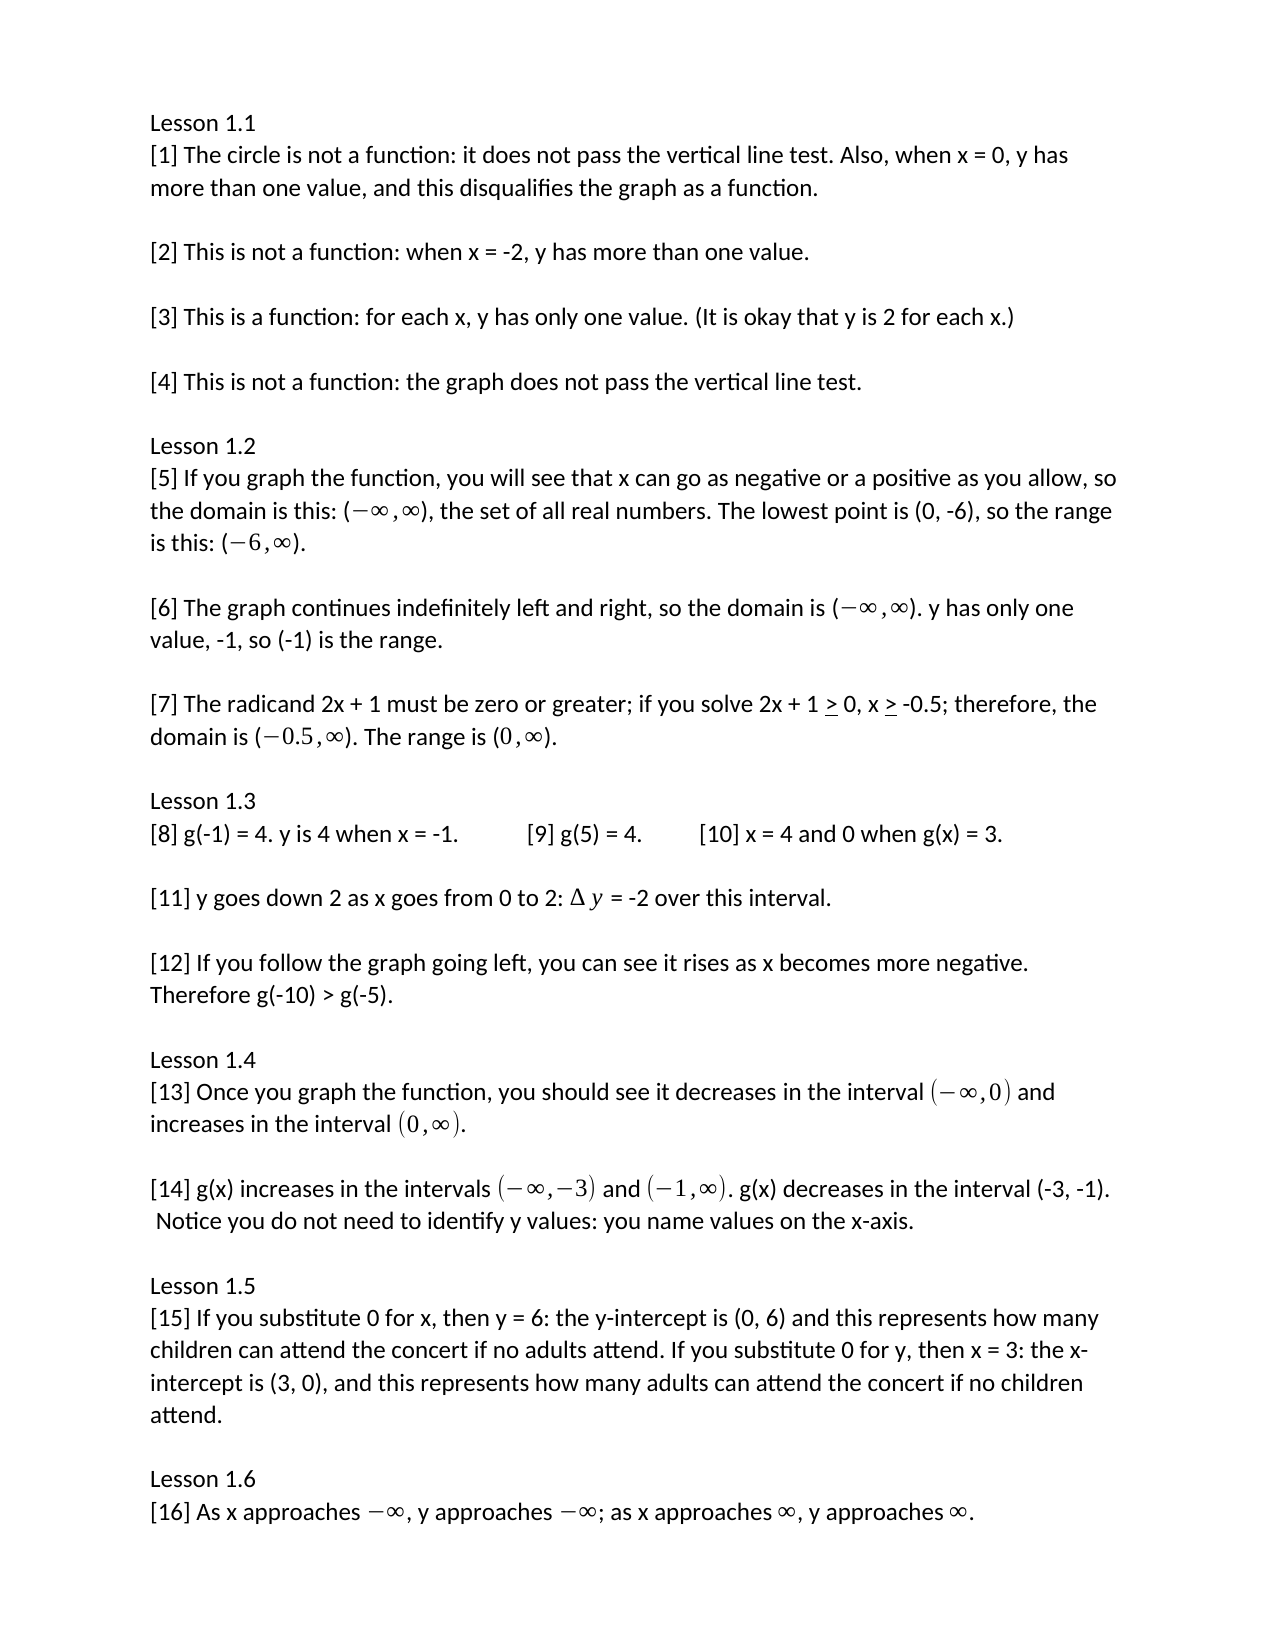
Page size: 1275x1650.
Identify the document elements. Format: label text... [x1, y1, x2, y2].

text [4] This is not a function: the graph does not pass the vertical line test. [150, 366, 1125, 396]
text Lesson 1.4 [150, 1044, 1125, 1074]
text [8] g(-1) = 4. y is 4 when x = -1. [9] g(5) = 4. [10] x = 4 and 0 when g(x) = 3. [150, 818, 1125, 848]
text [15] If you substitute 0 for x, then y = 6: the y-intercept is (0, 6) and this represents how many children can attend the concert if no adults attend. If you substitute 0 for y, then x = 3: the x-intercept is (3, 0), and this represents how many adults can attend the concert if no children attend. [150, 1302, 1125, 1429]
text [7] The radicand 2x + 1 must be zero or greater; if you solve 2x + 1 > 0, x > -0.5; therefore, the domain is (). The range is (). [150, 688, 1125, 751]
text [6] The graph continues indefinitely left and right, so the domain is (). y has only one value, -1, so (-1) is the range. [150, 592, 1125, 654]
text [12] If you follow the graph going left, you can see it rises as x becomes more negative. Therefore g(-10) > g(-5). [150, 947, 1125, 1010]
text Lesson 1.5 [150, 1270, 1125, 1300]
text Lesson 1.1 [150, 107, 1125, 138]
text [1] The circle is not a function: it does not pass the vertical line test. Also, when x = 0, y has more than one value, and this disqualifies the graph as a function. [150, 139, 1125, 202]
text Lesson 1.3 [150, 785, 1125, 816]
text [13] Once you graph the function, you should see it decreases in the interval and increases in the interval . [150, 1076, 1125, 1139]
text [5] If you graph the function, you will see that x can go as negative or a positive as you allow, so the domain is this: (), the set of all real numbers. The lowest point is (0, -6), so the range is this: (). [150, 462, 1125, 558]
text [14] g(x) increases in the intervals and . g(x) decreases in the interval (-3, -1). [150, 1173, 1125, 1203]
text Lesson 1.6 [150, 1463, 1125, 1494]
text [3] This is a function: for each x, y has only one value. (It is okay that y is 2 for each x.) [150, 301, 1125, 332]
text [11] y goes down 2 as x goes from 0 to 2: = -2 over this interval. [150, 882, 1125, 913]
text [16] As x approaches , y approaches ; as x approaches , y approaches . [150, 1496, 1125, 1526]
text Lesson 1.2 [150, 430, 1125, 461]
text Notice you do not need to identify y values: you name values on the x-axis. [150, 1205, 1125, 1236]
text [2] This is not a function: when x = -2, y has more than one value. [150, 236, 1125, 267]
